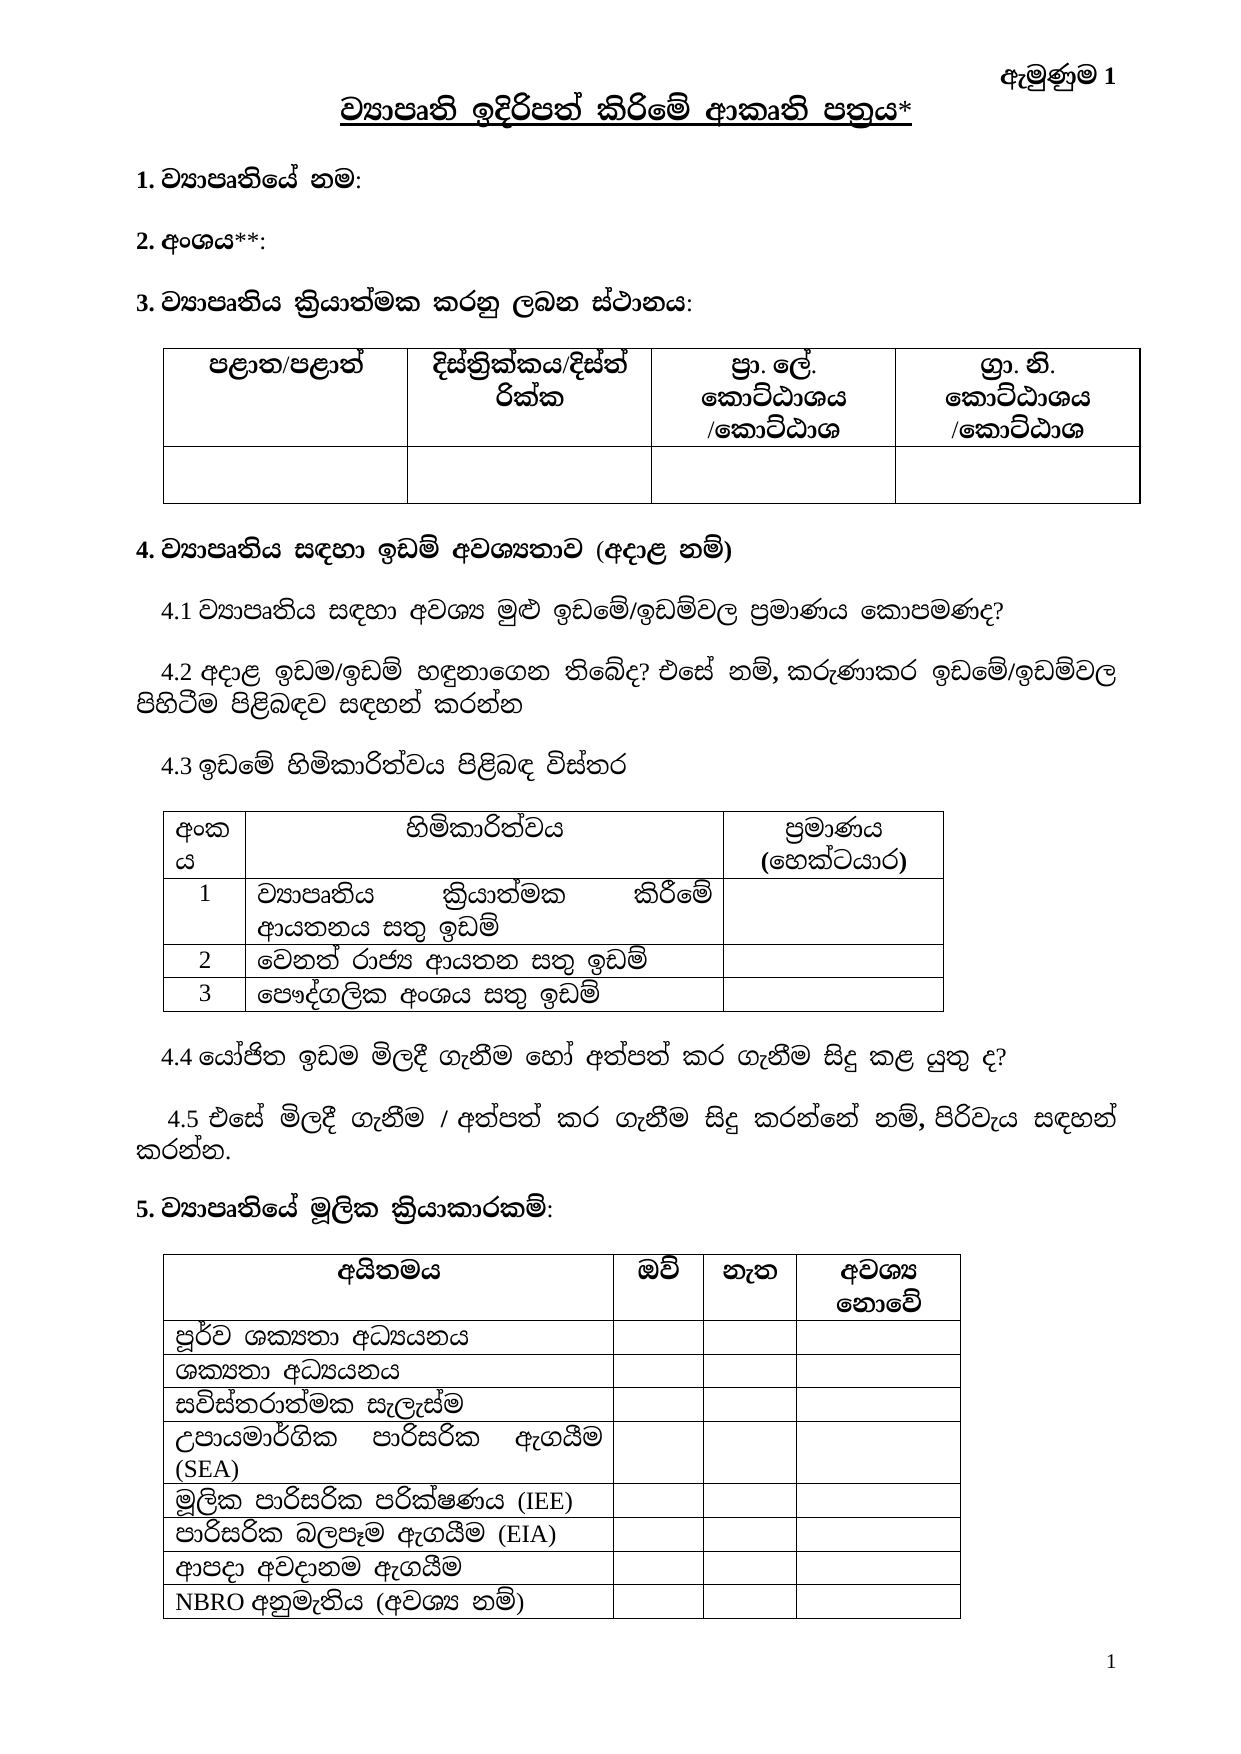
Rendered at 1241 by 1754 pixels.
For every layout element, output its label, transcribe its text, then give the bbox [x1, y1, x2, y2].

table_header පළාත/පළාත් [164, 349, 407, 446]
text 4.4 යෝජිත ඉඩම මිලදී ගැනීම හෝ අත්පත් කර ගැනීම සිදු කළ යුතු ද? [136, 1041, 1116, 1073]
text 4.1 ව්‍යාපෘතිය සඳහා අවශ්‍ය මුළු ඉඩමේ/ඉඩම්වල ප්‍රමාණය කොපමණද? [136, 594, 1116, 627]
table_header අවශ්‍ය නොවේ [797, 1255, 960, 1320]
text 2. අංශය**: [136, 225, 1116, 257]
table_header දිස්ත්‍රික්කය/දිස්ත්‍රික්ක [408, 349, 651, 446]
table_cell [704, 1484, 796, 1517]
table_cell NBRO අනුමැතිය (අවශ්‍ය නම්) [164, 1585, 613, 1618]
table_cell [797, 1518, 960, 1551]
table_cell වෙනත් රාජ්‍ය ආයතන සතු ඉඩම් [246, 945, 723, 977]
table_cell [704, 1388, 796, 1421]
table_cell [724, 945, 943, 977]
text ව්‍යාපෘති ඉදිරිපත් කිරිමේ ආකෘති පත්‍රය* [136, 92, 1116, 130]
text 4.2 අදාළ ඉඩම/ඉඩම් හඳුනාගෙන තිබේද? එසේ නම්, කරුණාකර ඉඩමේ/ඉඩම්වල පිහිටීම පිළිබඳව සඳහන් කරන්න [136, 656, 1116, 721]
table_header ප්‍රමාණය (හෙක්ටයාර) [724, 812, 943, 877]
text 4. ව්‍යාපෘතිය සඳහා ඉඩම් අවශ්‍යතාව (අදාළ නම්) [136, 533, 1116, 566]
table_cell ශක්‍යතා අධ්‍යයනය [164, 1355, 613, 1387]
text 4.5 එසේ මිලදී ගැනීම / අත්පත් කර ගැනීම සිදු කරන්නේ නම්, පිරිවැය සඳහන් කරන්න. [136, 1102, 1116, 1167]
table_cell ආපදා අවදානම ඇගයීම [164, 1552, 613, 1584]
table_cell [724, 978, 943, 1011]
table_cell [797, 1484, 960, 1517]
table_cell 2 [164, 945, 245, 977]
table_cell [797, 1422, 960, 1483]
table_cell [614, 1388, 703, 1421]
table_cell [614, 1321, 703, 1353]
table_cell [797, 1552, 960, 1584]
table_cell සවිස්තරාත්මක සැලැස්ම [164, 1388, 613, 1421]
text 3. ව්‍යාපෘතිය ක්‍රියාත්මක කරනු ලබන ස්ථානය: [136, 286, 1116, 319]
table_cell [614, 1585, 703, 1618]
table_header නැත [704, 1255, 796, 1320]
table_cell 3 [164, 978, 245, 1011]
table_cell [797, 1355, 960, 1387]
table_header අංකය [164, 812, 245, 877]
text ඇමුණුම 1 [736, 59, 1116, 92]
table_cell [896, 447, 1139, 503]
table_cell [704, 1422, 796, 1483]
table_cell [797, 1321, 960, 1353]
table_cell ව්‍යාපෘතිය ක්‍රියාත්මක කිරීමේ ආයතනය සතු ඉඩම් [246, 879, 723, 944]
table_cell [614, 1518, 703, 1551]
table_cell පූර්ව ශක්‍යතා අධ්‍යයනය [164, 1321, 613, 1353]
table_header ග්‍රා. නි. කොට්ඨාශය /කොට්ඨාශ [896, 349, 1139, 446]
table_cell [614, 1355, 703, 1387]
table_header ඔව් [614, 1255, 703, 1320]
table_cell [704, 1552, 796, 1584]
table_cell [797, 1388, 960, 1421]
table_cell [614, 1552, 703, 1584]
table_cell [164, 447, 407, 503]
table_header හිමිකාරිත්වය [246, 812, 723, 877]
table_cell [704, 1321, 796, 1353]
table_cell පාරිසරික බලපෑම ඇගයීම (EIA) [164, 1518, 613, 1551]
table_cell මූලික පාරිසරික පරික්ෂණය (IEE) [164, 1484, 613, 1517]
text 1. ව්‍යාපෘතියේ නම: [136, 163, 1116, 196]
subtitle 5. ව්‍යාපෘතියේ මූලික ක්‍රියාකාරකම්: [136, 1192, 1116, 1225]
table_header අයිතමය [164, 1255, 613, 1320]
table_cell පෞද්ගලික අංශය සතු ඉඩම් [246, 978, 723, 1011]
table_cell [408, 447, 651, 503]
table_cell [614, 1484, 703, 1517]
table_cell උපායමාර්ගික පාරිසරික ඇගයීම (SEA) [164, 1422, 613, 1483]
table_cell 1 [164, 879, 245, 944]
text 4.3 ඉඩමේ හිමිකාරිත්වය පිළිබඳ විස්තර [136, 750, 1116, 782]
table_cell [614, 1422, 703, 1483]
table_cell [724, 879, 943, 944]
table_cell [704, 1355, 796, 1387]
table_cell [704, 1518, 796, 1551]
table_cell [704, 1585, 796, 1618]
table_header ප්‍රා. ලේ. කොට්ඨාශය /කොට්ඨාශ [652, 349, 895, 446]
table_cell [652, 447, 895, 503]
table_cell [797, 1585, 960, 1618]
